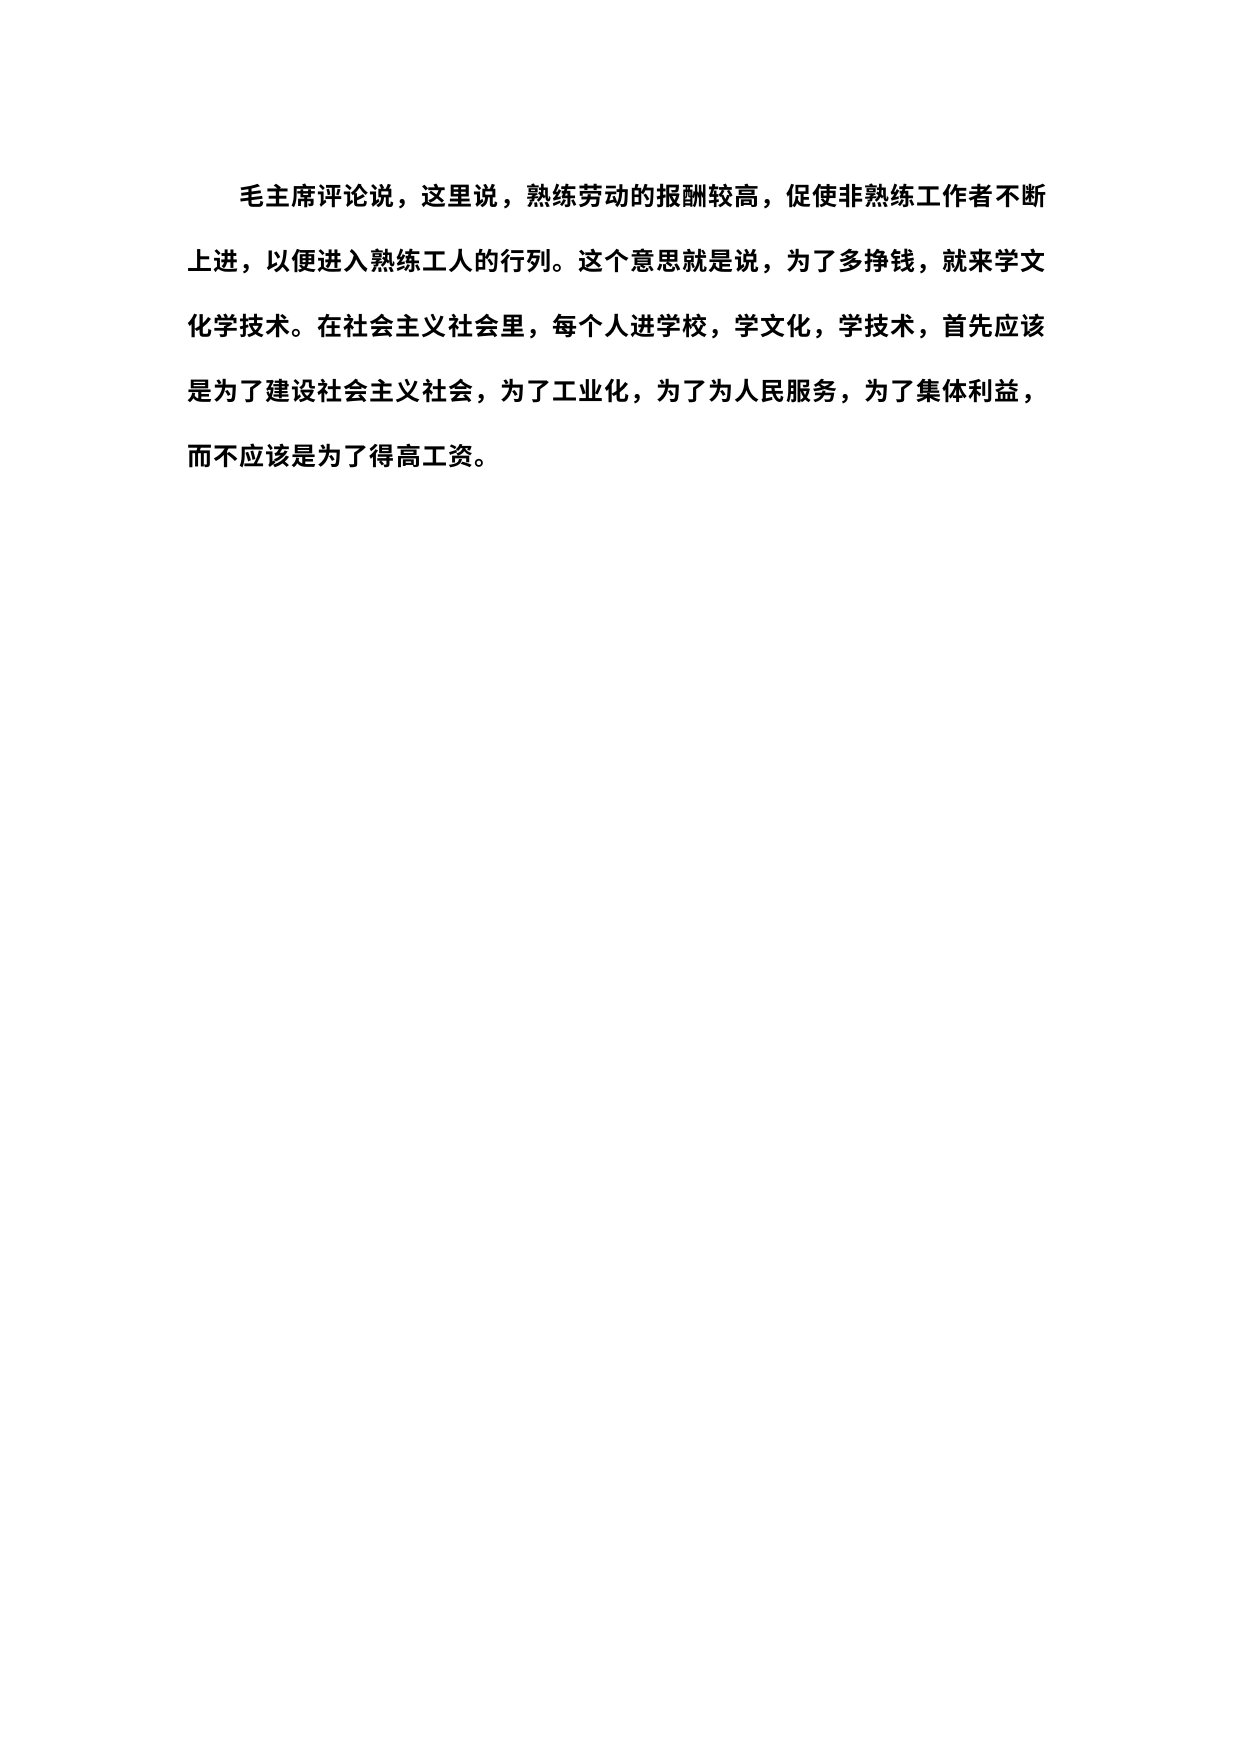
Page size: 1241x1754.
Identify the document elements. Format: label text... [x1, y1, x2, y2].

text 毛主席评论说，这里说，熟练劳动的报酬较高，促使非熟练工作者不断上进，以便进入熟练工人的行列。这个意思就是说，为了多挣钱，就来学文化学技术。在社会主义社会里，每个人进学校，学文化，学技术，首先应该是为了建设社会主义社会，为了工业化，为了为人民服务，为了集体利益，而不应该是为了得高工资。 [187, 162, 1053, 487]
